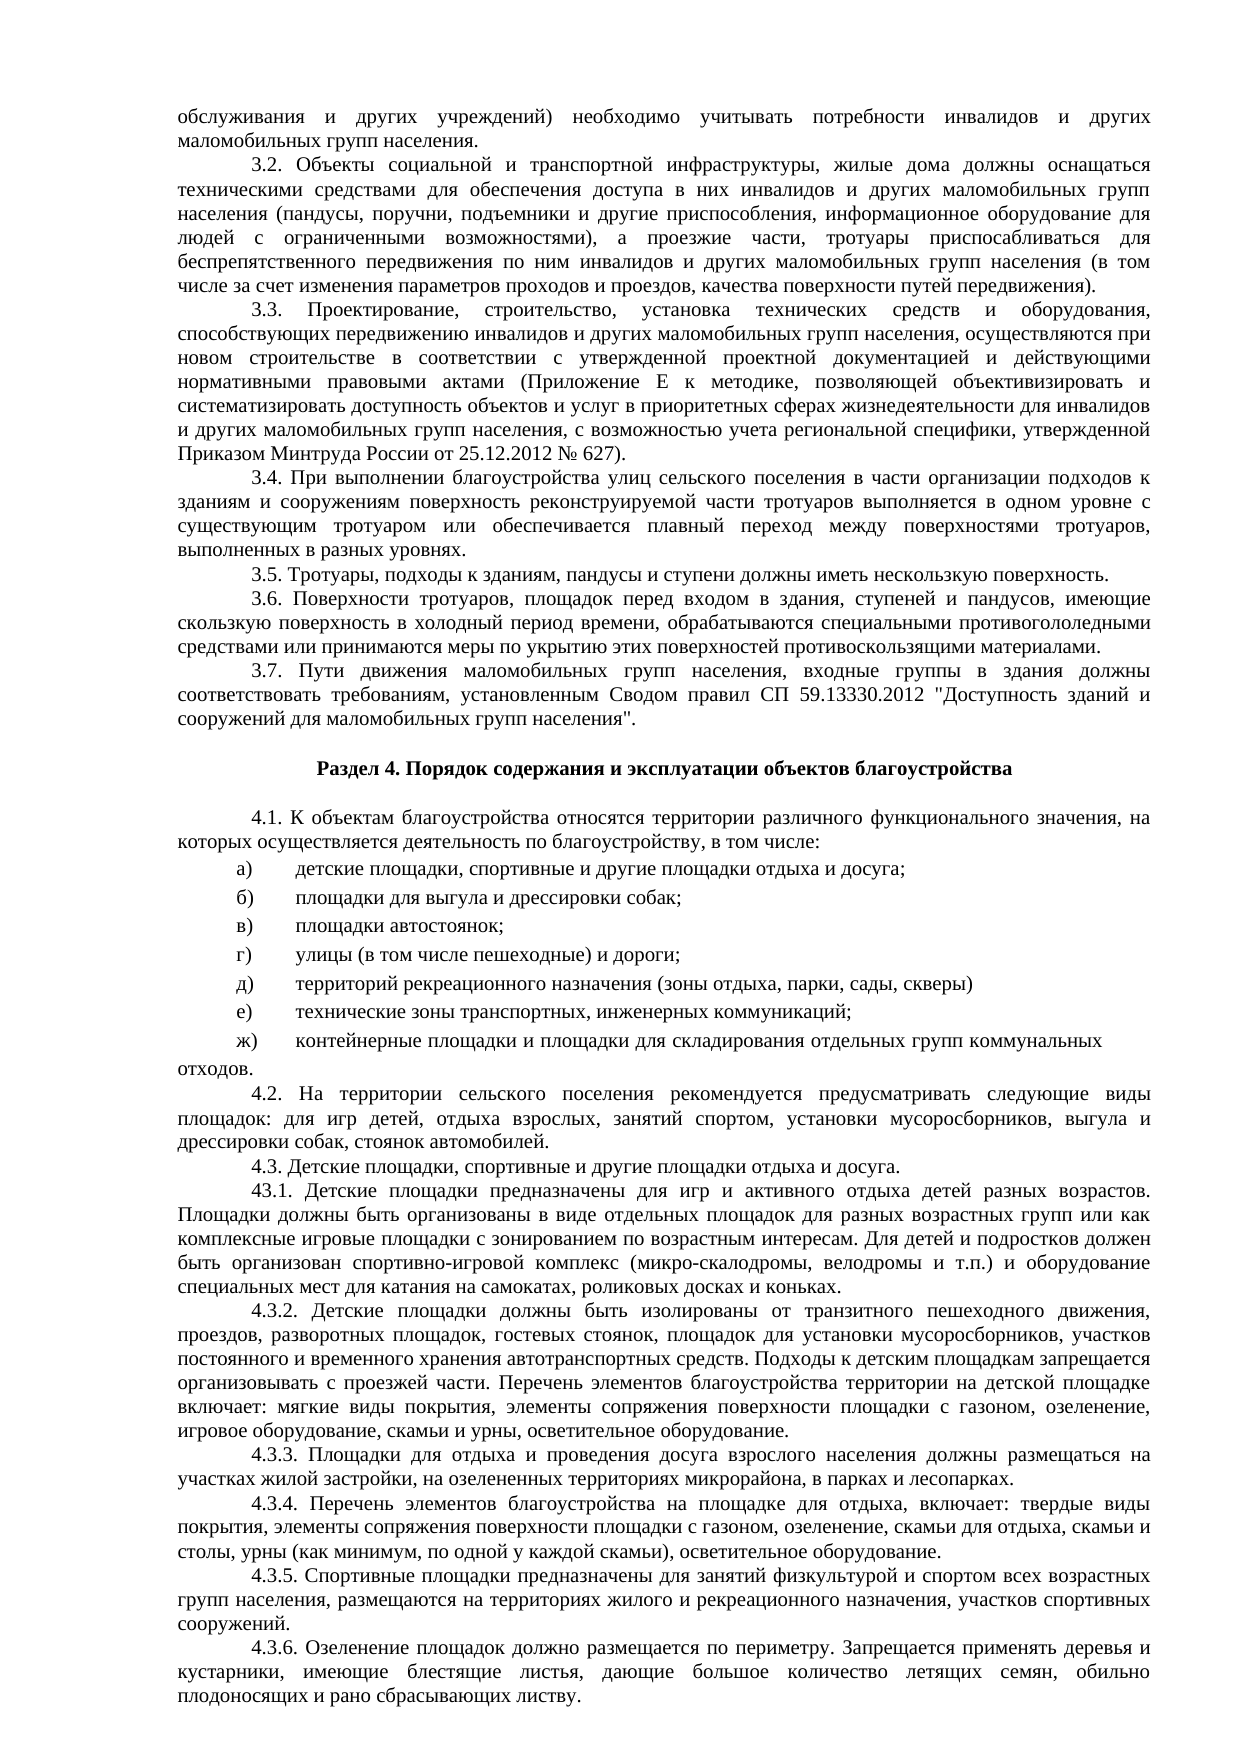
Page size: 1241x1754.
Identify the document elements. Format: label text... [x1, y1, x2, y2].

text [177, 104, 1152, 152]
text ж) контейнерные площадки и площадки для складирования отдельных групп коммунальных отходов. [177, 1024, 1104, 1081]
text 3.4. При выполнении благоустройства улиц сельского поселения в части организации подходов к зданиям и сооружениям поверхность реконструируемой части тротуаров выполняется в одном уровне с существующим тротуаром или обеспечивается плавный переход между поверхностями тротуаров, выполненных в разных уровнях. [177, 465, 1152, 561]
text г) улицы (в том числе пешеходные) и дороги; [177, 939, 1152, 967]
text 4.1. К объектам благоустройства относятся территории различного функционального значения, на которых осуществляется деятельность по благоустройству, в том числе: [177, 805, 1152, 853]
text Раздел 4. Порядок содержания и эксплуатации объектов благоустройства [177, 755, 1152, 780]
text 3.7. Пути движения маломобильных групп населения, входные группы в здания должны соответствовать требованиям, установленным Сводом правил СП 59.13330.2012 "Доступность зданий и сооружений для маломобильных групп населения". [177, 658, 1152, 730]
text в) площадки автостоянок; [177, 910, 1152, 939]
text 4.3.3. Площадки для отдыха и проведения досуга взрослого населения должны размещаться на участках жилой застройки, на озелененных территориях микрорайона, в парках и лесопарках. [177, 1442, 1152, 1490]
text 3.3. Проектирование, строительство, установка технических средств и оборудования, способствующих передвижению инвалидов и других маломобильных групп населения, осуществляются при новом строительстве в соответствии с утвержденной проектной документацией и действующими нормативными правовыми актами (Приложение Е к методике, позволяющей объективизировать и систематизировать доступность объектов и услуг в приоритетных сферах жизнедеятельности для инвалидов и других маломобильных групп населения, с возможностью учета региональной специфики, утвержденной Приказом Минтруда России от 25.12.2012 № 627). [177, 297, 1152, 465]
text 4.3. Детские площадки, спортивные и другие площадки отдыха и досуга. [177, 1153, 1152, 1178]
text е) технические зоны транспортных, инженерных коммуникаций; [177, 996, 1152, 1024]
text 3.2. Объекты социальной и транспортной инфраструктуры, жилые дома должны оснащаться техническими средствами для обеспечения доступа в них инвалидов и других маломобильных групп населения (пандусы, поручни, подъемники и другие приспособления, информационное оборудование для людей с ограниченными возможностями), а проезжие части, тротуары приспосабливаться для беспрепятственного передвижения по ним инвалидов и других маломобильных групп населения (в том числе за счет изменения параметров проходов и проездов, качества поверхности путей передвижения). [177, 152, 1152, 297]
text 4.3.5. Спортивные площадки предназначены для занятий физкультурой и спортом всех возрастных групп населения, размещаются на территориях жилого и рекреационного назначения, участков спортивных сооружений. [177, 1563, 1152, 1635]
text д) территорий рекреационного назначения (зоны отдыха, парки, сады, скверы) [177, 967, 1152, 996]
text 4.3.6. Озеленение площадок должно размещается по периметру. Запрещается применять деревья и кустарники, имеющие блестящие листья, дающие большое количество летящих семян, обильно плодоносящих и рано сбрасывающих листву. [177, 1635, 1152, 1707]
text б) площадки для выгула и дрессировки собак; [177, 882, 1152, 910]
text 3.6. Поверхности тротуаров, площадок перед входом в здания, ступеней и пандусов, имеющие скользкую поверхность в холодный период времени, обрабатываются специальными противогололедными средствами или принимаются меры по укрытию этих поверхностей противоскользящими материалами. [177, 586, 1152, 658]
text 4.3.4. Перечень элементов благоустройства на площадке для отдыха, включает: твердые виды покрытия, элементы сопряжения поверхности площадки с газоном, озеленение, скамьи для отдыха, скамьи и столы, урны (как минимум, по одной у каждой скамьи), осветительное оборудование. [177, 1490, 1152, 1563]
text а) детские площадки, спортивные и другие площадки отдыха и досуга; [177, 853, 1152, 882]
text 43.1. Детские площадки предназначены для игр и активного отдыха детей разных возрастов. Площадки должны быть организованы в виде отдельных площадок для разных возрастных групп или как комплексные игровые площадки с зонированием по возрастным интересам. Для детей и подростков должен быть организован спортивно-игровой комплекс (микро-скалодромы, велодромы и т.п.) и оборудование специальных мест для катания на самокатах, роликовых досках и коньках. [177, 1178, 1152, 1298]
text 4.3.2. Детские площадки должны быть изолированы от транзитного пешеходного движения, проездов, разворотных площадок, гостевых стоянок, площадок для установки мусоросборников, участков постоянного и временного хранения автотранспортных средств. Подходы к детским площадкам запрещается организовывать с проезжей части. Перечень элементов благоустройства территории на детской площадке включает: мягкие виды покрытия, элементы сопряжения поверхности площадки с газоном, озеленение, игровое оборудование, скамьи и урны, осветительное оборудование. [177, 1298, 1152, 1442]
text 3.5. Тротуары, подходы к зданиям, пандусы и ступени должны иметь нескользкую поверхность. [177, 561, 1152, 586]
text 4.2. На территории сельского поселения рекомендуется предусматривать следующие виды площадок: для игр детей, отдыха взрослых, занятий спортом, установки мусоросборников, выгула и дрессировки собак, стоянок автомобилей. [177, 1081, 1152, 1153]
